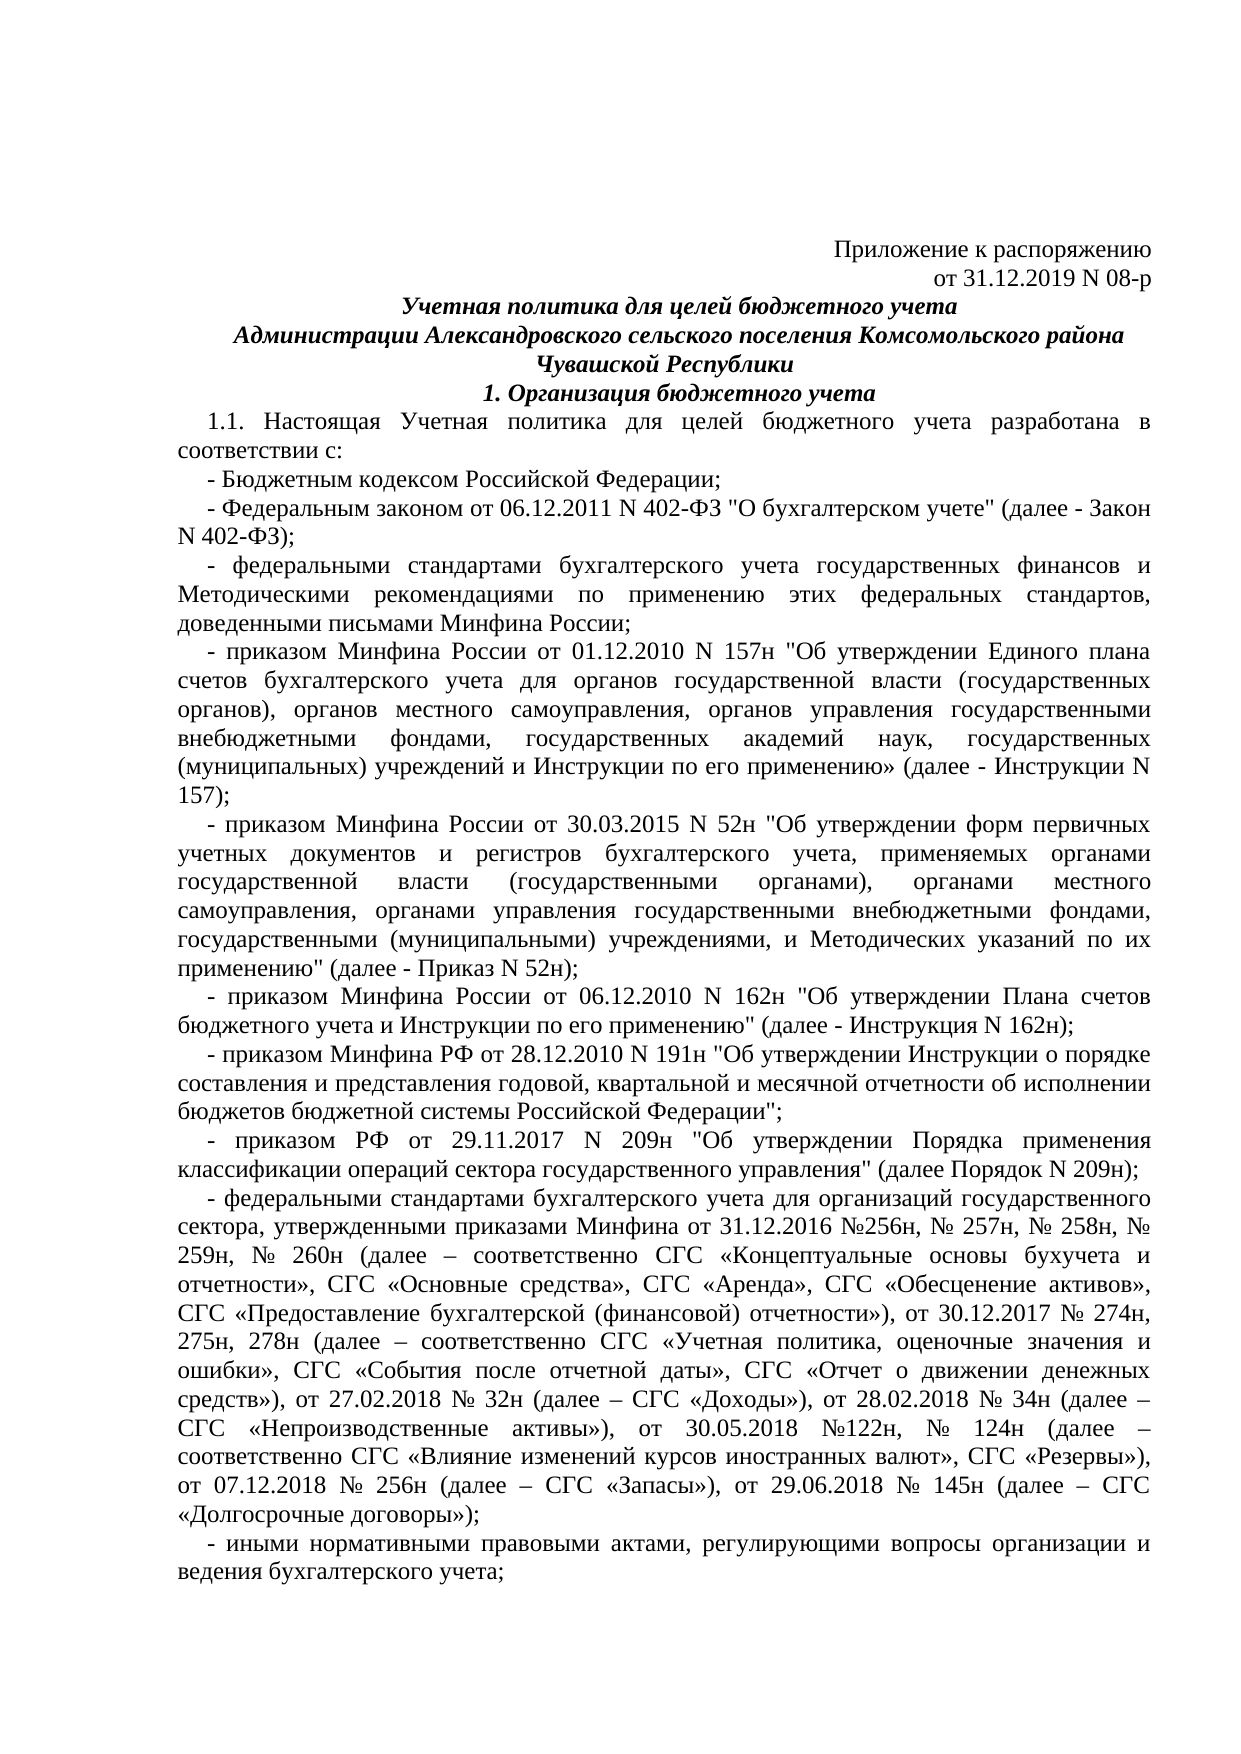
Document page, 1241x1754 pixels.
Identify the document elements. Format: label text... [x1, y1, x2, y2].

text - приказом Минфина России от 06.12.2010 N 162н "Об утверждении Плана счетов бюджетного учета и Инструкции по его применению" (далее - Инструкция N 162н); [177, 981, 1152, 1039]
text - федеральными стандартами бухгалтерского учета государственных финансов и Методическими рекомендациями по применению этих федеральных стандартов, доведенными письмами Минфина России; [177, 550, 1152, 636]
text - иными нормативными правовыми актами, регулирующими вопросы организации и ведения бухгалтерского учета; [177, 1528, 1152, 1585]
subtitle 1. Организация бюджетного учета [177, 378, 1152, 406]
text - федеральными стандартами бухгалтерского учета для организаций государственного сектора, утвержденными приказами Минфина от 31.12.2016 №256н, № 257н, № 258н, № 259н, № 260н (далее – соответственно СГС «Концептуальные основы бухучета и отчетности», СГС «Основные средства», СГС «Аренда», СГС «Обесценение активов», СГС «Предоставление бухгалтерской (финансовой) отчетности»), от 30.12.2017 № 274н, 275н, 278н (далее – соответственно СГС «Учетная политика, оценочные значения и ошибки», СГС «События после отчетной даты», СГС «Отчет о движении денежных средств»), от 27.02.2018 № 32н (далее – СГС «Доходы»), от 28.02.2018 № 34н (далее – СГС «Непроизводственные активы»), от 30.05.2018 №122н, № 124н (далее – соответственно СГС «Влияние изменений курсов иностранных валют», СГС «Резервы»), от 07.12.2018 № 256н (далее – СГС «Запасы»), от 29.06.2018 № 145н (далее – СГС «Долгосрочные договоры»); [177, 1183, 1152, 1528]
text - Федеральным законом от 06.12.2011 N 402-ФЗ "О бухгалтерском учете" (далее - Закон N 402-ФЗ); [177, 493, 1152, 550]
text Приложение к распоряжению [177, 234, 1152, 263]
text - Бюджетным кодексом Российской Федерации; [177, 464, 1152, 493]
subtitle Учетная политика для целей бюджетного учета [177, 291, 1152, 320]
text 1.1. Настоящая Учетная политика для целей бюджетного учета разработана в соответствии с: [177, 406, 1152, 464]
text - приказом Минфина РФ от 28.12.2010 N 191н "Об утверждении Инструкции о порядке составления и представления годовой, квартальной и месячной отчетности об исполнении бюджетов бюджетной системы Российской Федерации"; [177, 1039, 1152, 1125]
text - приказом Минфина России от 01.12.2010 N 157н "Об утверждении Единого плана счетов бухгалтерского учета для органов государственной власти (государственных органов), органов местного самоуправления, органов управления государственными внебюджетными фондами, государственных академий наук, государственных (муниципальных) учреждений и Инструкции по его применению» (далее - Инструкции N 157); [177, 636, 1152, 809]
text - приказом РФ от 29.11.2017 N 209н "Об утверждении Порядка применения классификации операций сектора государственного управления" (далее Порядок N 209н); [177, 1125, 1152, 1183]
text от 31.12.2019 N 08-р [177, 263, 1152, 291]
subtitle Администрации Александровского сельского поселения Комсомольского района Чувашской Республики [177, 320, 1152, 378]
text - приказом Минфина России от 30.03.2015 N 52н "Об утверждении форм первичных учетных документов и регистров бухгалтерского учета, применяемых органами государственной власти (государственными органами), органами местного самоуправления, органами управления государственными внебюджетными фондами, государственными (муниципальными) учреждениями, и Методических указаний по их применению" (далее - Приказ N 52н); [177, 809, 1152, 981]
